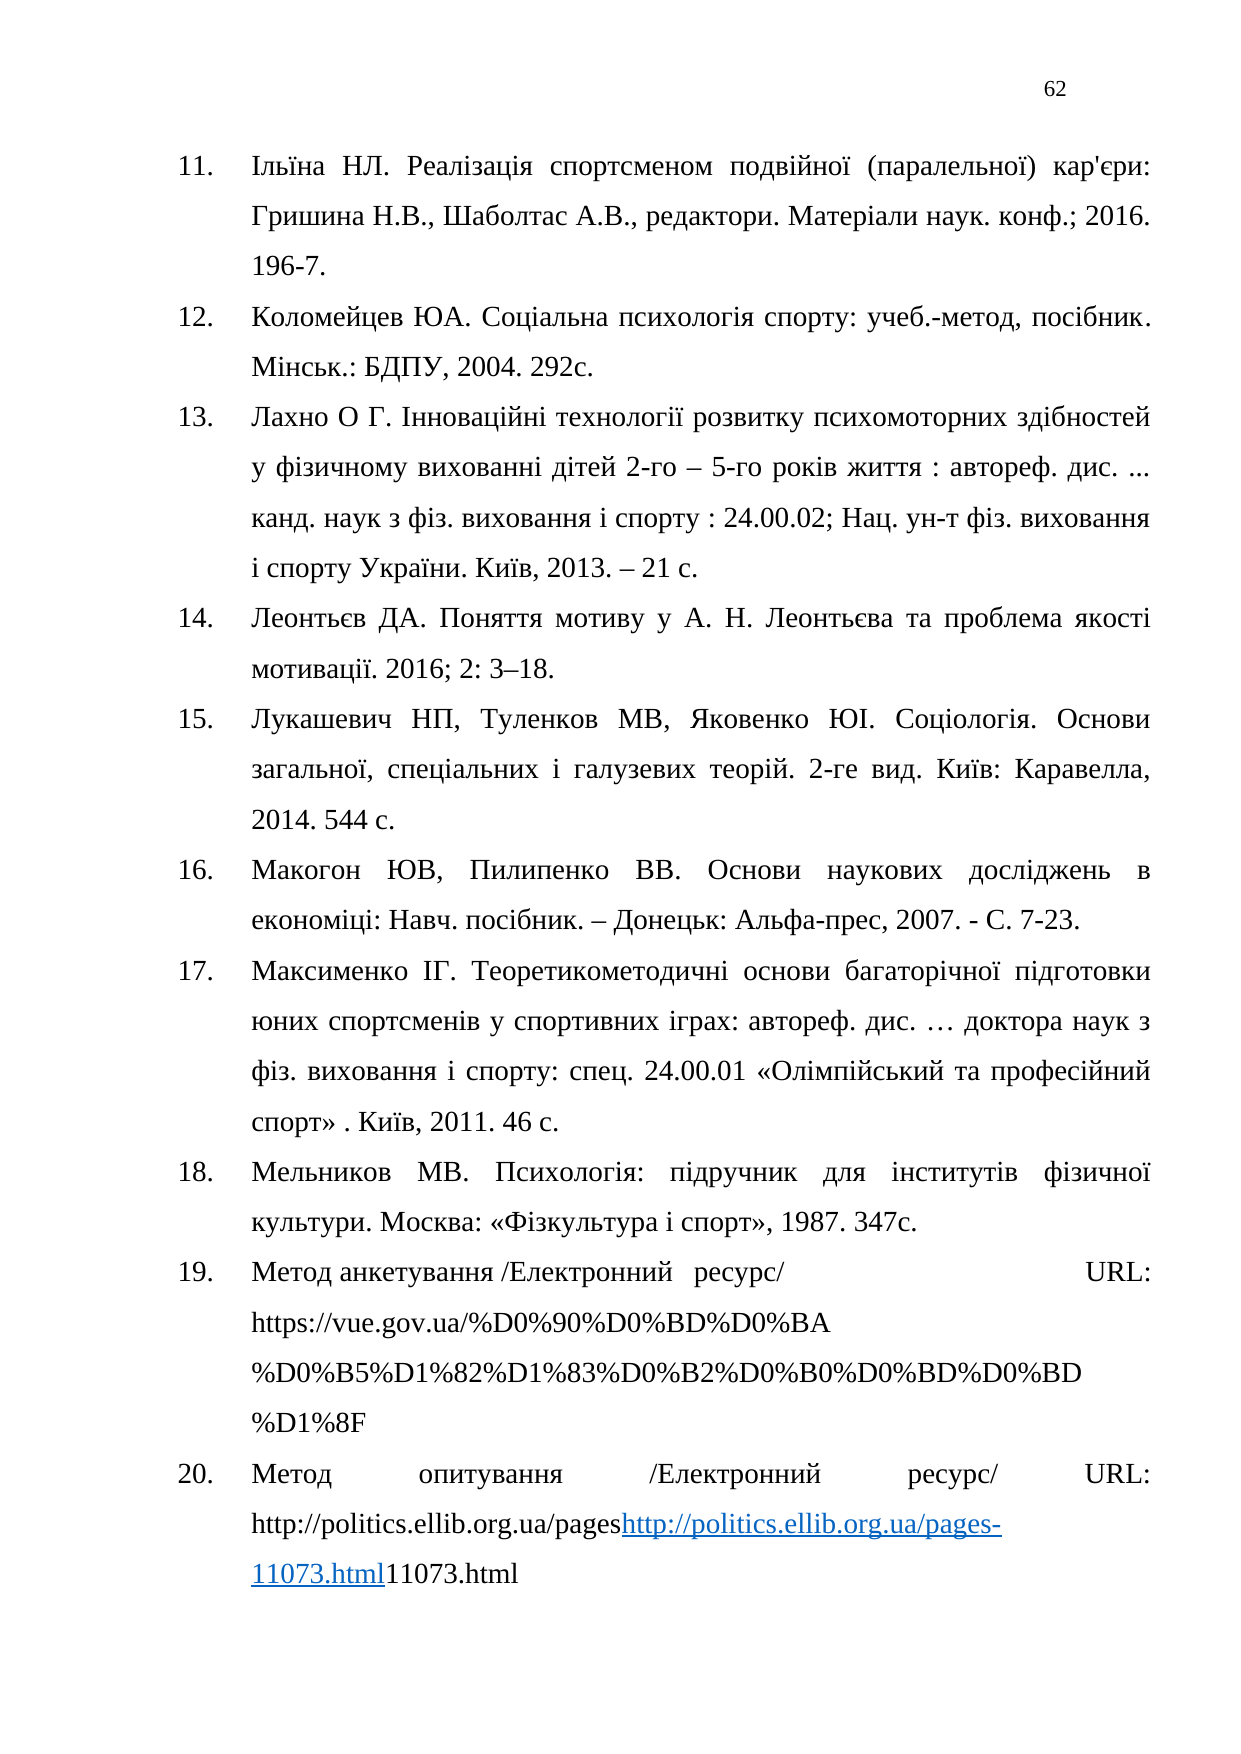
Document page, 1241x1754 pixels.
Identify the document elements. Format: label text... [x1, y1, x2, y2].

list Лукашевич НП, Туленков МВ, Яковенко ЮІ. Соціологія. Основи загальної, спеціальних і галузевих теорій. 2-ге вид. Київ: Каравелла, 2014. 544 с. [177, 701, 1152, 835]
list Мельников МВ. Психологія: підручник для інститутів фізичної культури. Москва: «Фізкультура і спорт», 1987. 347с. [177, 1154, 1152, 1238]
list Максименко ІГ. Теоретикометодичні основи багаторічної підготовки юних спортсменів у спортивних іграх: автореф. дис. … доктора наук з фіз. виховання і спорту: спец. 24.00.01 «Олімпійський та професійний спорт» . Київ, 2011. 46 с. [177, 953, 1152, 1137]
list Коломейцев ЮА. Соціальна психологія спорту: учеб.-метод, посібник. Мінськ.: БДПУ, 2004. 292с. [177, 299, 1152, 382]
list Метод анкетування /Електронний ресурс/ URL: https://vue.gov.ua/%D0%90%D0%BD%D0%BA%D0%B5%D1%82%D1%83%D0%B2%D0%B0%D0%BD%D0%BD%D1%8F [177, 1254, 1152, 1439]
list Метод опитування /Електронний ресурс/ URL: http://politics.ellib.org.ua/pageshttp://politics.ellib.org.ua/pages-11073.html11073.html [177, 1456, 1152, 1590]
list Ільїна НЛ. Реалізація спортсменом подвійної (паралельної) кар'єри: Гришина Н.В., Шаболтас А.В., редактори. Матеріали наук. конф.; 2016. 196-7. [177, 148, 1152, 282]
list Лахно О Г. Інноваційні технології розвитку психомоторних здібностей у фізичному вихованні дітей 2-го – 5-го років життя : автореф. дис. ... канд. наук з фіз. виховання і спорту : 24.00.02; Нац. ун-т фіз. виховання і спорту України. Київ, 2013. – 21 с. [177, 399, 1152, 584]
list Макогон ЮВ, Пилипенко ВВ. Основи наукових досліджень в економіці: Навч. посібник. – Донецьк: Альфа-прес, 2007. - С. 7-23. [177, 852, 1152, 936]
list Леонтьєв ДА. Поняття мотиву у А. Н. Леонтьєва та проблема якості мотивації. 2016; 2: 3–18. [177, 601, 1152, 684]
